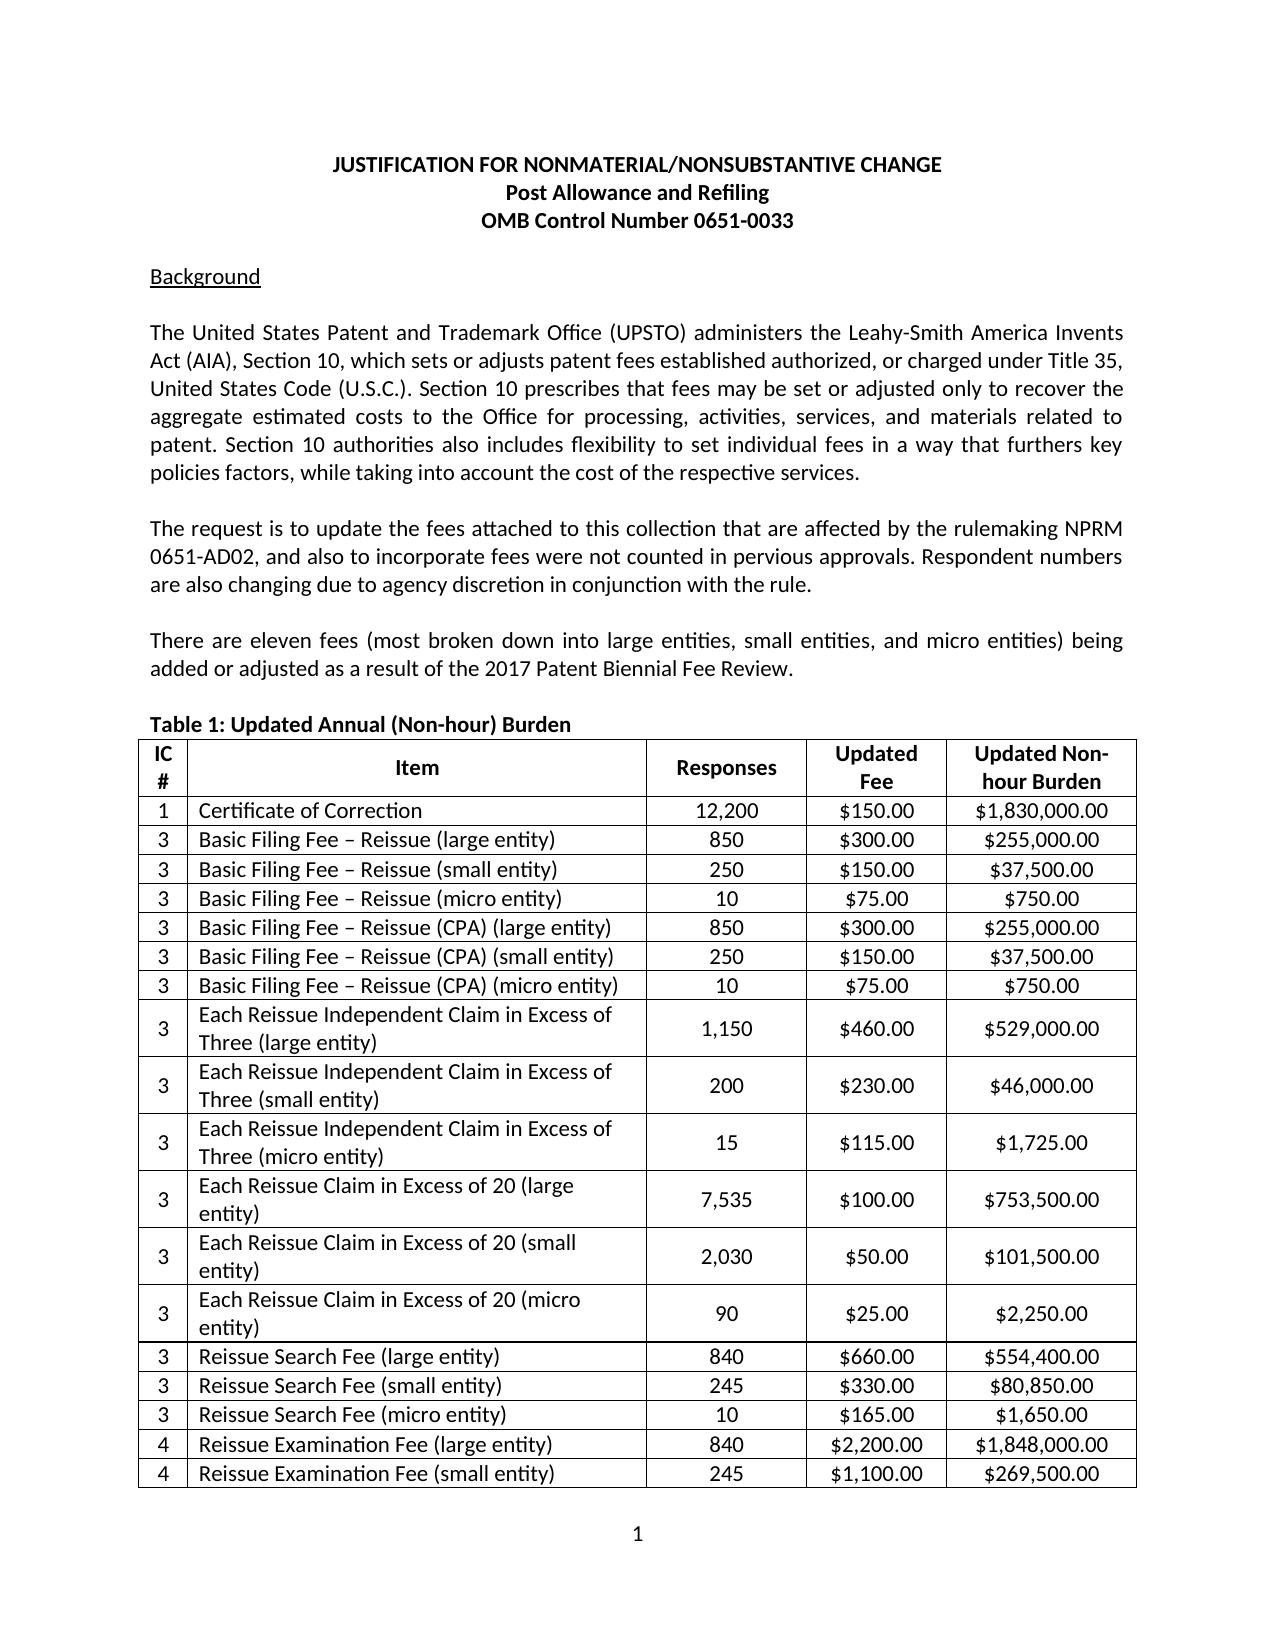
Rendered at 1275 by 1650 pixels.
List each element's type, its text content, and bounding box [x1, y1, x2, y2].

table_cell $1,725.00 [947, 1114, 1136, 1170]
table_cell $460.00 [807, 1000, 946, 1056]
table_cell $300.00 [807, 913, 946, 941]
table_cell 7,535 [647, 1171, 806, 1227]
table_cell 250 [647, 942, 806, 970]
table_cell 840 [647, 1430, 806, 1458]
table_cell Basic Filing Fee – Reissue (small entity) [188, 855, 646, 883]
table_cell $300.00 [807, 826, 946, 854]
table_cell 10 [647, 971, 806, 999]
table_cell 1,150 [647, 1000, 806, 1056]
table_cell $150.00 [807, 797, 946, 824]
table_cell 3 [139, 1285, 187, 1341]
table_cell $115.00 [807, 1114, 946, 1170]
table_cell 3 [139, 1114, 187, 1170]
table_cell 10 [647, 1401, 806, 1429]
table_cell Each Reissue Claim in Excess of 20 (small entity) [188, 1228, 646, 1284]
table_cell Each Reissue Claim in Excess of 20 (large entity) [188, 1171, 646, 1227]
table_cell Reissue Search Fee (small entity) [188, 1372, 646, 1399]
table_cell $269,500.00 [947, 1459, 1136, 1487]
table_header Item [188, 740, 646, 796]
text Table 1: Updated Annual (Non-hour) Burden [150, 710, 1125, 738]
text The request is to update the fees attached to this collection that are affected by the rulemaking NPRM 0651-AD02, and also to incorporate fees were not counted in pervious approvals. Respondent numbers are also changing due to agency discretion in conjunction with the rule. [150, 514, 1125, 598]
table_cell $2,200.00 [807, 1430, 946, 1458]
table_cell Reissue Search Fee (large entity) [188, 1343, 646, 1371]
table_cell $2,250.00 [947, 1285, 1136, 1341]
table_cell Certificate of Correction [188, 797, 646, 824]
table_cell $150.00 [807, 942, 946, 970]
table_cell $255,000.00 [947, 913, 1136, 941]
table_cell $753,500.00 [947, 1171, 1136, 1227]
table_cell $1,650.00 [947, 1401, 1136, 1429]
table_cell Reissue Examination Fee (large entity) [188, 1430, 646, 1458]
table_cell $330.00 [807, 1372, 946, 1399]
table_cell Each Reissue Independent Claim in Excess of Three (micro entity) [188, 1114, 646, 1170]
text The United States Patent and Trademark Office (UPSTO) administers the Leahy-Smith America Invents Act (AIA), Section 10, which sets or adjusts patent fees established authorized, or charged under Title 35, United States Code (U.S.C.). Section 10 prescribes that fees may be set or adjusted only to recover the aggregate estimated costs to the Office for processing, activities, services, and materials related to patent. Section 10 authorities also includes flexibility to set individual fees in a way that furthers key policies factors, while taking into account the cost of the respective services. [150, 318, 1125, 486]
table_cell 3 [139, 884, 187, 912]
table_cell $660.00 [807, 1343, 946, 1371]
table_cell 3 [139, 1401, 187, 1429]
table_cell Each Reissue Claim in Excess of 20 (micro entity) [188, 1285, 646, 1341]
table_cell $75.00 [807, 884, 946, 912]
table_cell 1 [139, 797, 187, 824]
table_cell 3 [139, 1057, 187, 1113]
table_cell 3 [139, 942, 187, 970]
table_cell 3 [139, 1000, 187, 1056]
text JUSTIFICATION FOR NONMATERIAL/NONSUBSTANTIVE CHANGE [150, 150, 1125, 178]
table_cell $255,000.00 [947, 826, 1136, 854]
table_cell Basic Filing Fee – Reissue (large entity) [188, 826, 646, 854]
table_cell 12,200 [647, 797, 806, 824]
table_cell Reissue Examination Fee (small entity) [188, 1459, 646, 1487]
table_header IC # [139, 740, 187, 796]
text OMB Control Number 0651-0033 [150, 206, 1125, 234]
table_cell Each Reissue Independent Claim in Excess of Three (small entity) [188, 1057, 646, 1113]
table_cell 3 [139, 1343, 187, 1371]
table_cell Basic Filing Fee – Reissue (CPA) (small entity) [188, 942, 646, 970]
table_header Updated Fee [807, 740, 946, 796]
table_cell 3 [139, 1171, 187, 1227]
table_cell 15 [647, 1114, 806, 1170]
table_cell 3 [139, 855, 187, 883]
table_cell Basic Filing Fee – Reissue (micro entity) [188, 884, 646, 912]
table_cell $750.00 [947, 971, 1136, 999]
table_cell 840 [647, 1343, 806, 1371]
text Background [150, 262, 1125, 290]
table_cell Reissue Search Fee (micro entity) [188, 1401, 646, 1429]
table_cell Basic Filing Fee – Reissue (CPA) (large entity) [188, 913, 646, 941]
table_cell $50.00 [807, 1228, 946, 1284]
table_cell Basic Filing Fee – Reissue (CPA) (micro entity) [188, 971, 646, 999]
table_cell $750.00 [947, 884, 1136, 912]
table_cell $1,830,000.00 [947, 797, 1136, 824]
table_cell $554,400.00 [947, 1343, 1136, 1371]
table_cell $80,850.00 [947, 1372, 1136, 1399]
table_header Updated Non-hour Burden [947, 740, 1136, 796]
table_cell $1,100.00 [807, 1459, 946, 1487]
table_cell 90 [647, 1285, 806, 1341]
table_cell $1,848,000.00 [947, 1430, 1136, 1458]
table_cell $230.00 [807, 1057, 946, 1113]
table_cell $75.00 [807, 971, 946, 999]
table_cell 3 [139, 1228, 187, 1284]
table_cell 4 [139, 1430, 187, 1458]
table_cell $37,500.00 [947, 855, 1136, 883]
table_cell 850 [647, 826, 806, 854]
table_cell 250 [647, 855, 806, 883]
table_cell 3 [139, 1372, 187, 1399]
table_cell $165.00 [807, 1401, 946, 1429]
table_cell Each Reissue Independent Claim in Excess of Three (large entity) [188, 1000, 646, 1056]
table_cell 245 [647, 1372, 806, 1399]
table_cell 3 [139, 826, 187, 854]
table_cell 10 [647, 884, 806, 912]
text Post Allowance and Refiling [150, 178, 1125, 206]
table_cell 245 [647, 1459, 806, 1487]
table_cell $529,000.00 [947, 1000, 1136, 1056]
text There are eleven fees (most broken down into large entities, small entities, and micro entities) being added or adjusted as a result of the 2017 Patent Biennial Fee Review. [150, 626, 1125, 682]
table_cell 4 [139, 1459, 187, 1487]
table_cell $150.00 [807, 855, 946, 883]
table_cell 3 [139, 971, 187, 999]
table_cell 850 [647, 913, 806, 941]
table_cell 3 [139, 913, 187, 941]
table_cell $37,500.00 [947, 942, 1136, 970]
table_cell $46,000.00 [947, 1057, 1136, 1113]
table_cell $101,500.00 [947, 1228, 1136, 1284]
table_cell 200 [647, 1057, 806, 1113]
table_header Responses [647, 740, 806, 796]
table_cell 2,030 [647, 1228, 806, 1284]
table_cell $100.00 [807, 1171, 946, 1227]
table_cell $25.00 [807, 1285, 946, 1341]
